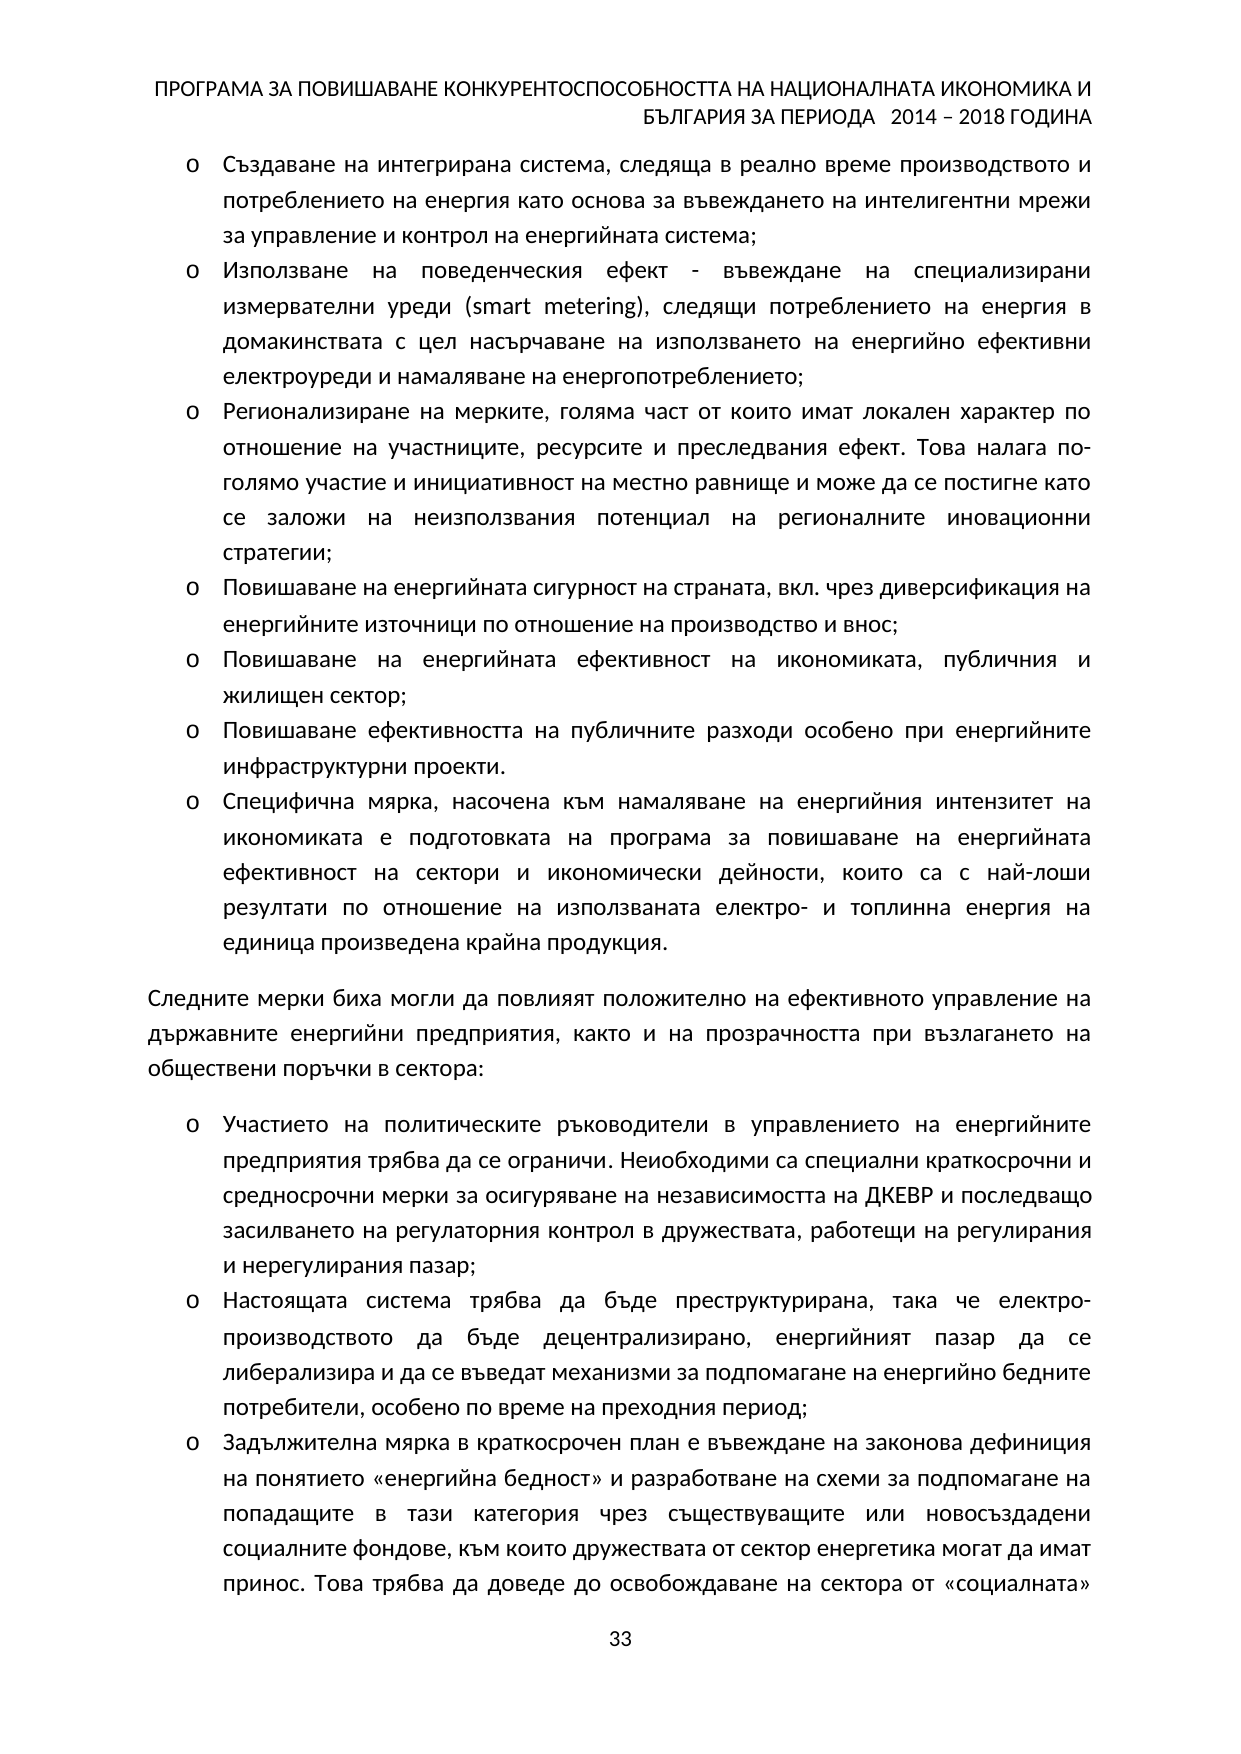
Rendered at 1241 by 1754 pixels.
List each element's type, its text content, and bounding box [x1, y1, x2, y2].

list Създаване на интегрирана система, следяща в реално време производството и потреблението на енергия като основа за въвеждането на интелигентни мрежи за управление и контрол на енергийната система; [185, 148, 1092, 249]
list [185, 1426, 1092, 1597]
list Настоящата система трябва да бъде преструктурирана, така че електро-производството да бъде децентрализирано, енергийният пазар да се либерализира и да се въведат механизми за подпомагане на енергийно бедните потребители, особено по време на преходния период; [185, 1284, 1092, 1421]
list Регионализиране на мерките, голяма част от които имат локален характер по отношение на участниците, ресурсите и преследвания ефект. Това налага по-голямо участие и инициативност на местно равнище и може да се постигне като се заложи на неизползвания потенциал на регионалните иновационни стратегии; [185, 395, 1092, 567]
list Повишаване на енергийната ефективност на икономиката, публичния и жилищен сектор; [185, 643, 1092, 709]
list Повишаване ефективността на публичните разходи особено при енергийните инфраструктурни проекти. [185, 714, 1092, 781]
list Повишаване на енергийната сигурност на страната, вкл. чрез диверсификация на енергийните източници по отношение на производство и внос; [185, 571, 1092, 638]
list Използване на поведенческия ефект - въвеждане на специализирани измервателни уреди (smart metering), следящи потреблението на енергия в домакинствата с цел насърчаване на използването на енергийно ефективни електроуреди и намаляване на енергопотреблението; [185, 254, 1092, 391]
text Следните мерки биха могли да повлияят положително на ефективното управление на държавните енергийни предприятия, както и на прозрачността при възлагането на обществени поръчки в сектора: [148, 982, 1092, 1083]
list Участието на политическите ръководители в управлението на енергийните предприятия трябва да се ограничи. Неиобходими са специални краткосрочни и средносрочни мерки за осигуряване на независимостта на ДКЕВР и последващо засилването на регулаторния контрол в дружествата, работещи на регулирания и нерегулирания пазар; [185, 1108, 1092, 1280]
list Специфична мярка, насочена към намаляване на енергийния интензитет на икономиката е подготовката на програма за повишаване на енергийната ефективност на сектори и икономически дейности, които са с най-лоши резултати по отношение на използваната електро- и топлинна енергия на единица произведена крайна продукция. [185, 785, 1092, 957]
